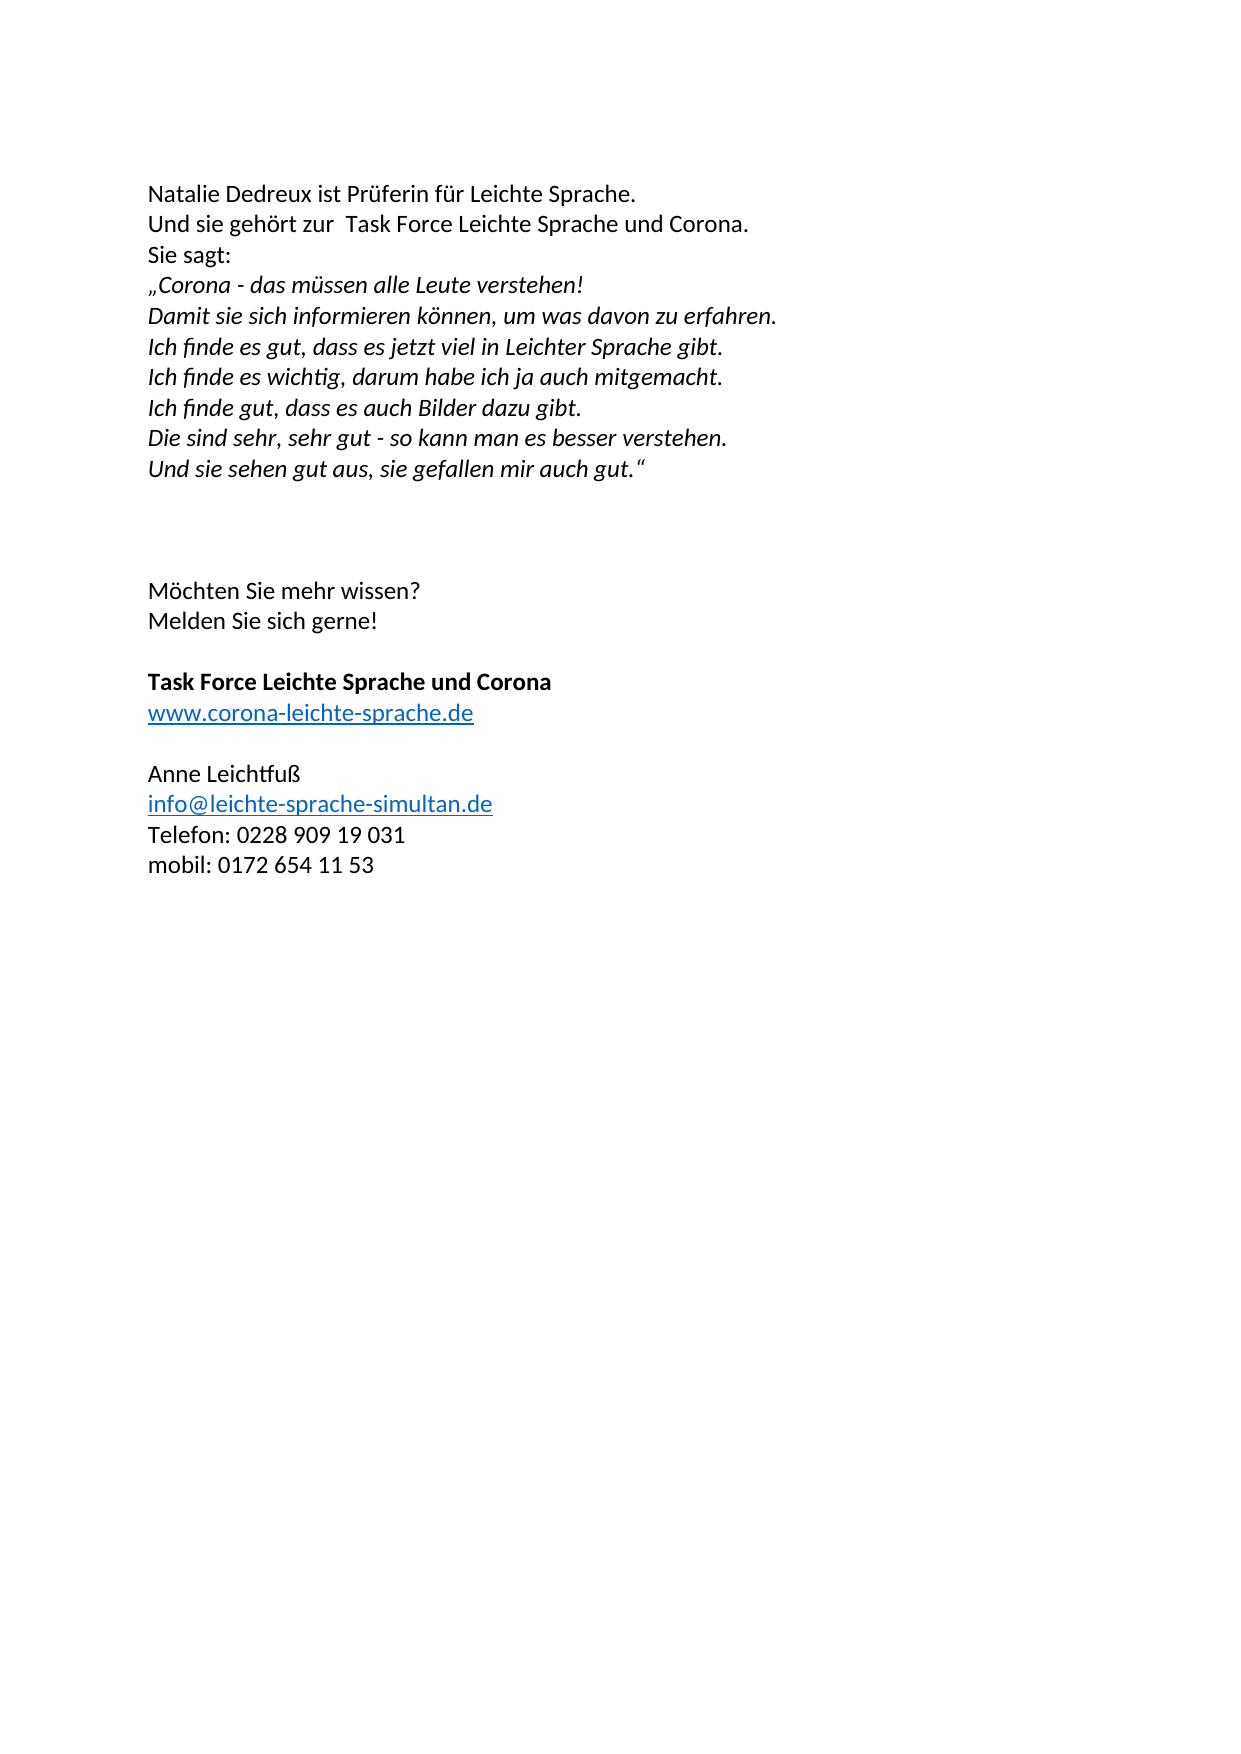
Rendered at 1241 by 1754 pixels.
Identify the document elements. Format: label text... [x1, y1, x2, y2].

text Telefon: 0228 909 19 031 mobil: 0172 654 11 53 [148, 819, 1093, 880]
text Natalie Dedreux ist Prüferin für Leichte Sprache. Und sie gehört zur Task Force Leichte Sprache und Corona. Sie sagt: „Corona - das müssen alle Leute verstehen! Damit sie sich informieren können, um was davon zu erfahren. Ich finde es gut, dass es jetzt viel in Leichter Sprache gibt. Ich finde es wichtig, darum habe ich ja auch mitgemacht. Ich finde gut, dass es auch Bilder dazu gibt. Die sind sehr, sehr gut - so kann man es besser verstehen. Und sie sehen gut aus, sie gefallen mir auch gut.“ [148, 178, 1093, 483]
text Task Force Leichte Sprache und Corona www.corona-leichte-sprache.de Anne Leichtfuß info@leichte-sprache-simultan.de [148, 666, 1093, 819]
text Möchten Sie mehr wissen? Melden Sie sich gerne! [148, 575, 1093, 636]
